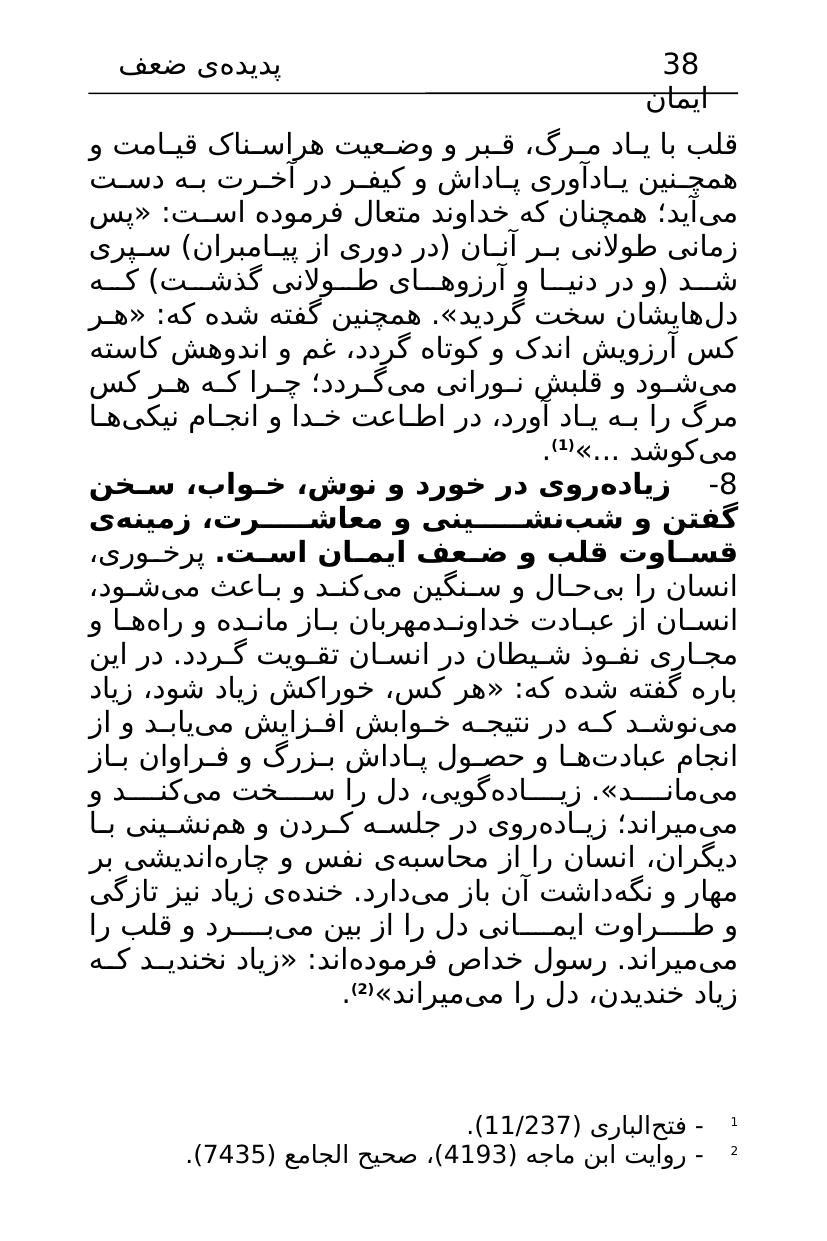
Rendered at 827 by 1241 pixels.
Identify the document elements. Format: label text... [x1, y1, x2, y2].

list زیاده‌روی در خورد و نوش، خواب، سخن گفتن و شب‌نشینی و معاشرت، زمینه‌ی قساوت قلب و ضعف ایمان است. پرخوری، انسان را بی‌حال و سنگین می‌کند و باعث می‌شود، انسان از عبادت خداوندمهربان باز مانده و راه‌ها و مجاری نفوذ شیطان در انسان تقویت گردد. در این باره گفته شده که: «هر کس، خوراکش زیاد شود، زیاد می‌نوشد که در نتیجه خوابش افزایش می‌یابد و از انجام عبادت‌ها و حصول پاداش بزرگ و فراوان باز می‌ماند». زیاده‌گویی، دل را سخت می‌کند و می‌میراند؛ زیاده‌روی در جلسه کردن و هم‌نشینی با دیگران، انسان را از محاسبه‌ی نفس و چاره‌اندیشی بر مهار و نگه‌داشت آن باز می‌دارد. خنده‌ی زیاد نیز تازگی و طراوت ایمانی دل را از بین می‌برد و قلب را می‌میراند. رسول خداص فرموده‌اند: «زیاد نخندید که زیاد خندیدن، دل را می‌میراند»(). [89, 467, 738, 1011]
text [89, 128, 738, 467]
